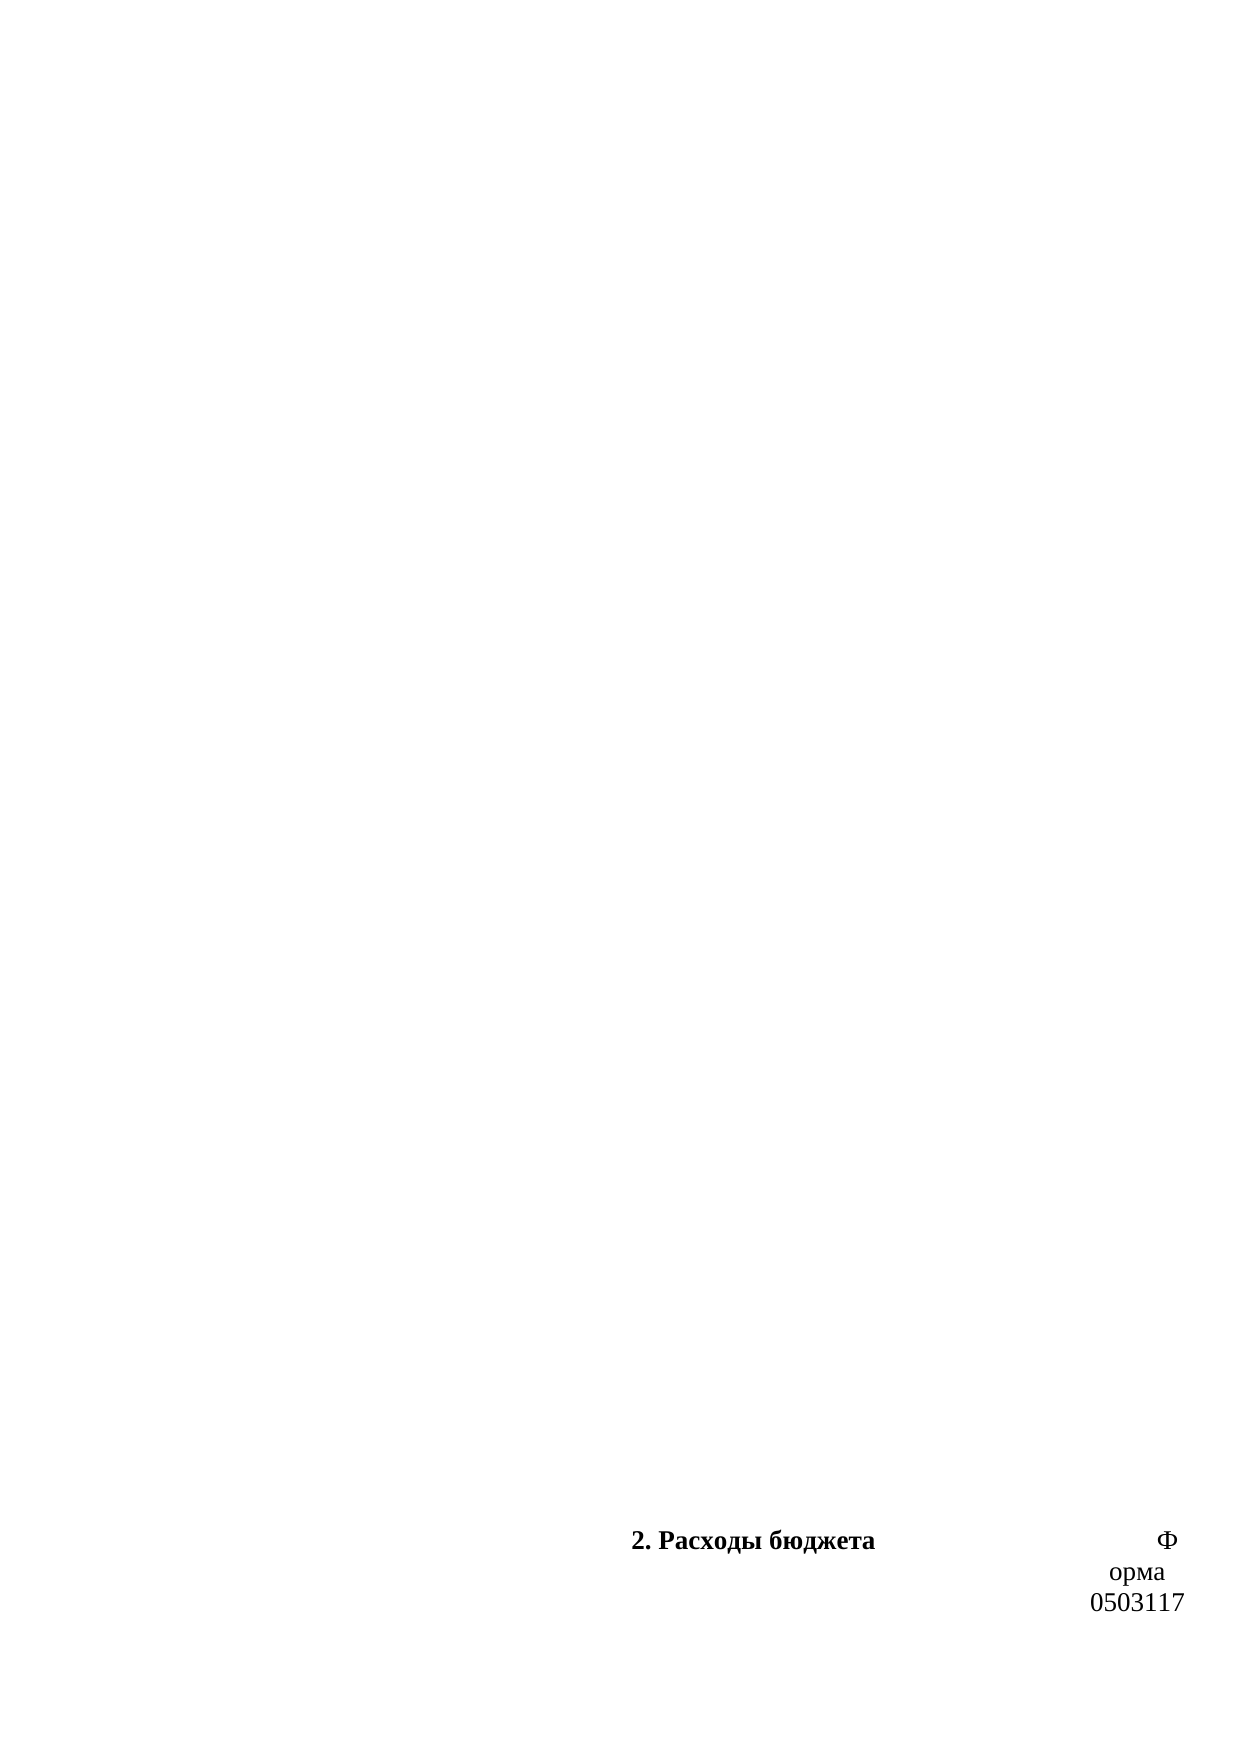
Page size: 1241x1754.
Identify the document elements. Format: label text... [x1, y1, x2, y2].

table_header 2. Расходы бюджета [118, 1524, 1078, 1617]
table_header Форма 0503117 с.2 [1078, 1524, 1196, 1617]
